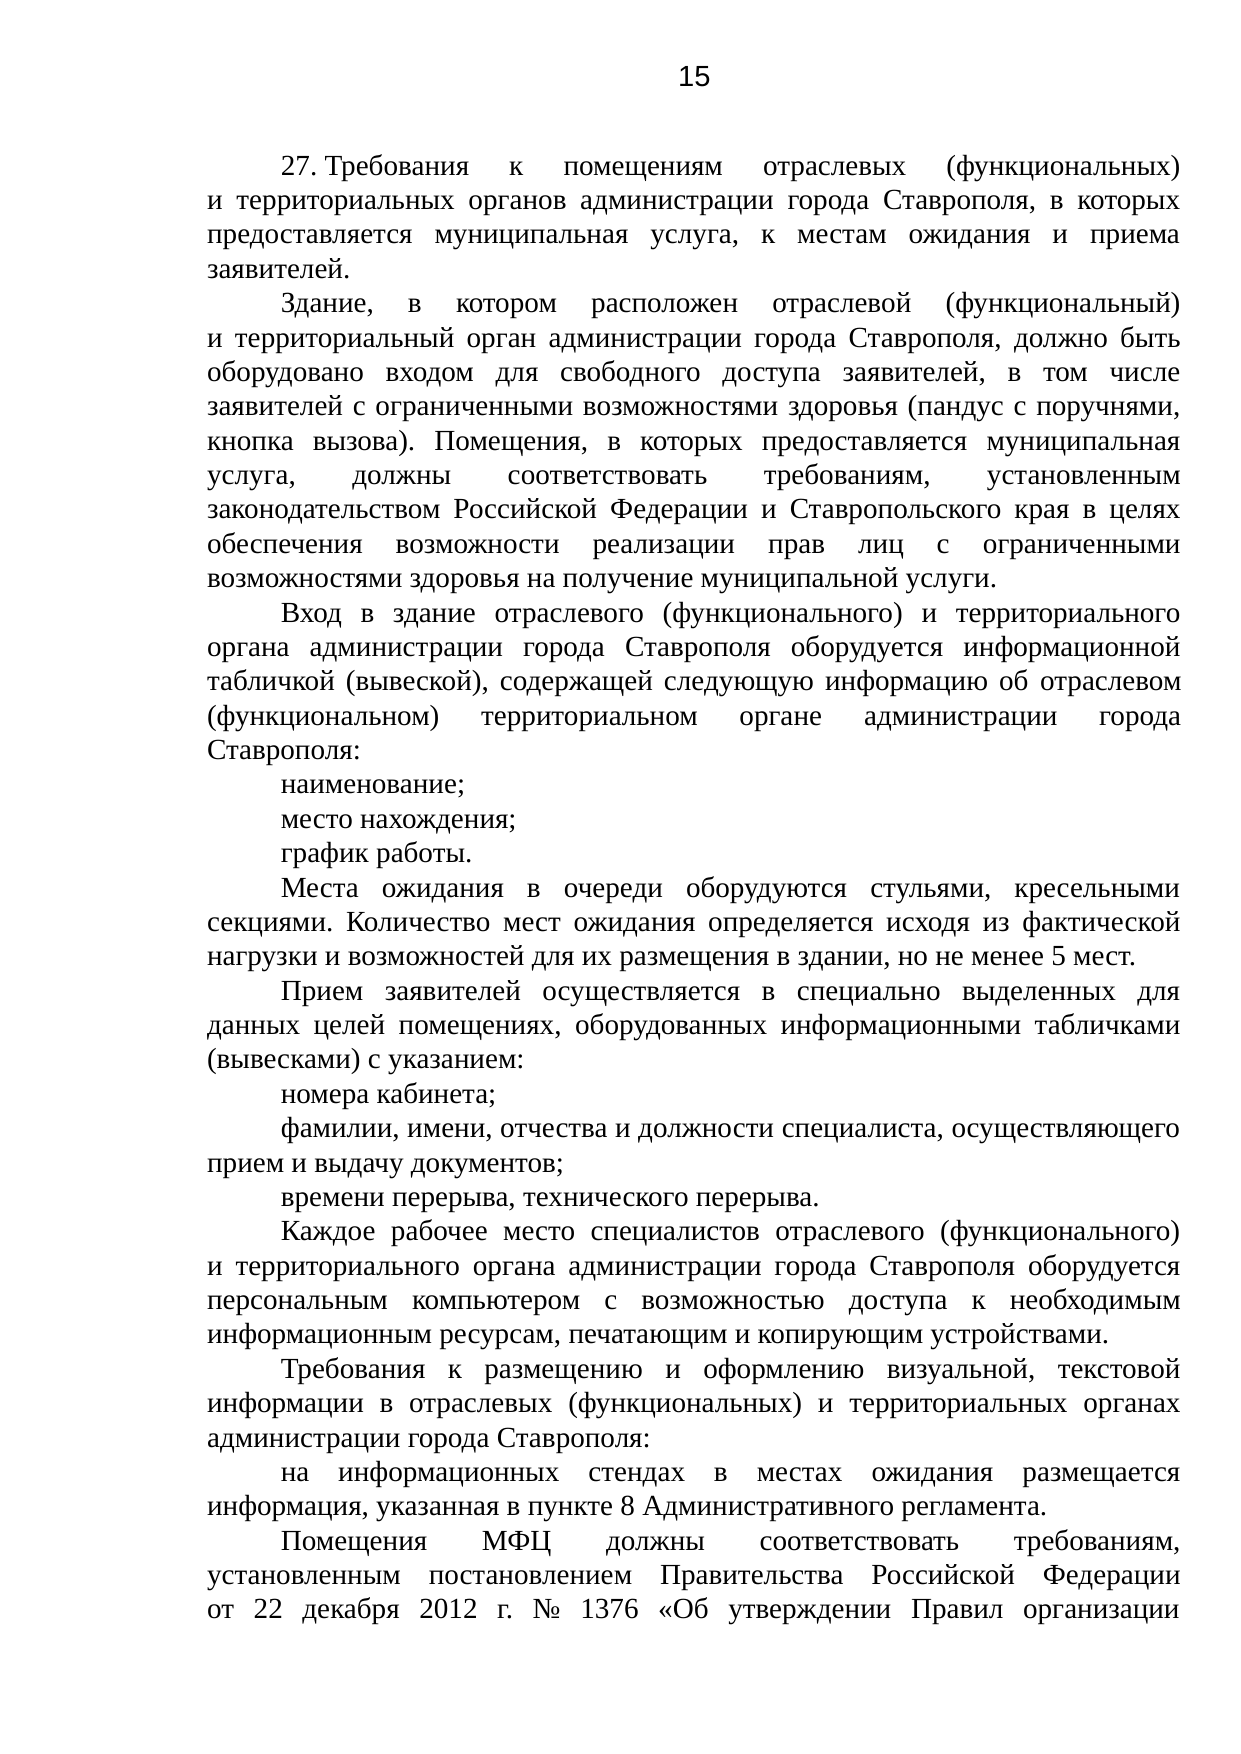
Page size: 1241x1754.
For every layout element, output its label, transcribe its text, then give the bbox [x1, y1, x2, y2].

text Здание, в котором расположен отраслевой (функциональный) и территориальный орган администрации города Ставрополя, должно быть оборудовано входом для свободного доступа заявителей, в том числе заявителей с ограниченными возможностями здоровья (пандус с поручнями, кнопка вызова). Помещения, в которых предоставляется муниципальная услуга, должны соответствовать требованиям, установленным законодательством Российской Федерации и Ставропольского края в целях обеспечения возможности реализации прав лиц с ограниченными возможностями здоровья на получение муниципальной услуги. [207, 285, 1181, 594]
text Каждое рабочее место специалистов отраслевого (функционального) и территориального органа администрации города Ставрополя оборудуется персональным компьютером с возможностью доступа к необходимым информационным ресурсам, печатающим и копирующим устройствами. [207, 1213, 1181, 1351]
text Прием заявителей осуществляется в специально выделенных для данных целей помещениях, оборудованных информационными табличками (вывесками) с указанием: [207, 973, 1181, 1076]
text место нахождения; [207, 801, 1181, 835]
text наименование; [207, 766, 1181, 801]
text график работы. [207, 835, 1181, 869]
text Места ожидания в очереди оборудуются стульями, кресельными секциями. Количество мест ожидания определяется исходя из фактической нагрузки и возможностей для их размещения в здании, но не менее 5 мест. [207, 869, 1181, 973]
text фамилии, имени, отчества и должности специалиста, осуществляющего прием и выдачу документов; [207, 1110, 1181, 1179]
text Требования к размещению и оформлению визуальной, текстовой информации в отраслевых (функциональных) и территориальных органах администрации города Ставрополя: [207, 1351, 1181, 1454]
text 27. Требования к помещениям отраслевых (функциональных) и территориальных органов администрации города Ставрополя, в которых предоставляется муниципальная услуга, к местам ожидания и приема заявителей. [207, 148, 1181, 285]
text Вход в здание отраслевого (функционального) и территориального органа администрации города Ставрополя оборудуется информационной табличкой (вывеской), содержащей следующую информацию об отраслевом (функциональном) территориальном органе администрации города Ставрополя: [207, 594, 1181, 766]
text времени перерыва, технического перерыва. [207, 1179, 1181, 1213]
text на информационных стендах в местах ожидания размещается информация, указанная в пункте 8 Административного регламента. [207, 1454, 1181, 1523]
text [207, 1523, 1181, 1626]
text номера кабинета; [207, 1076, 1181, 1110]
